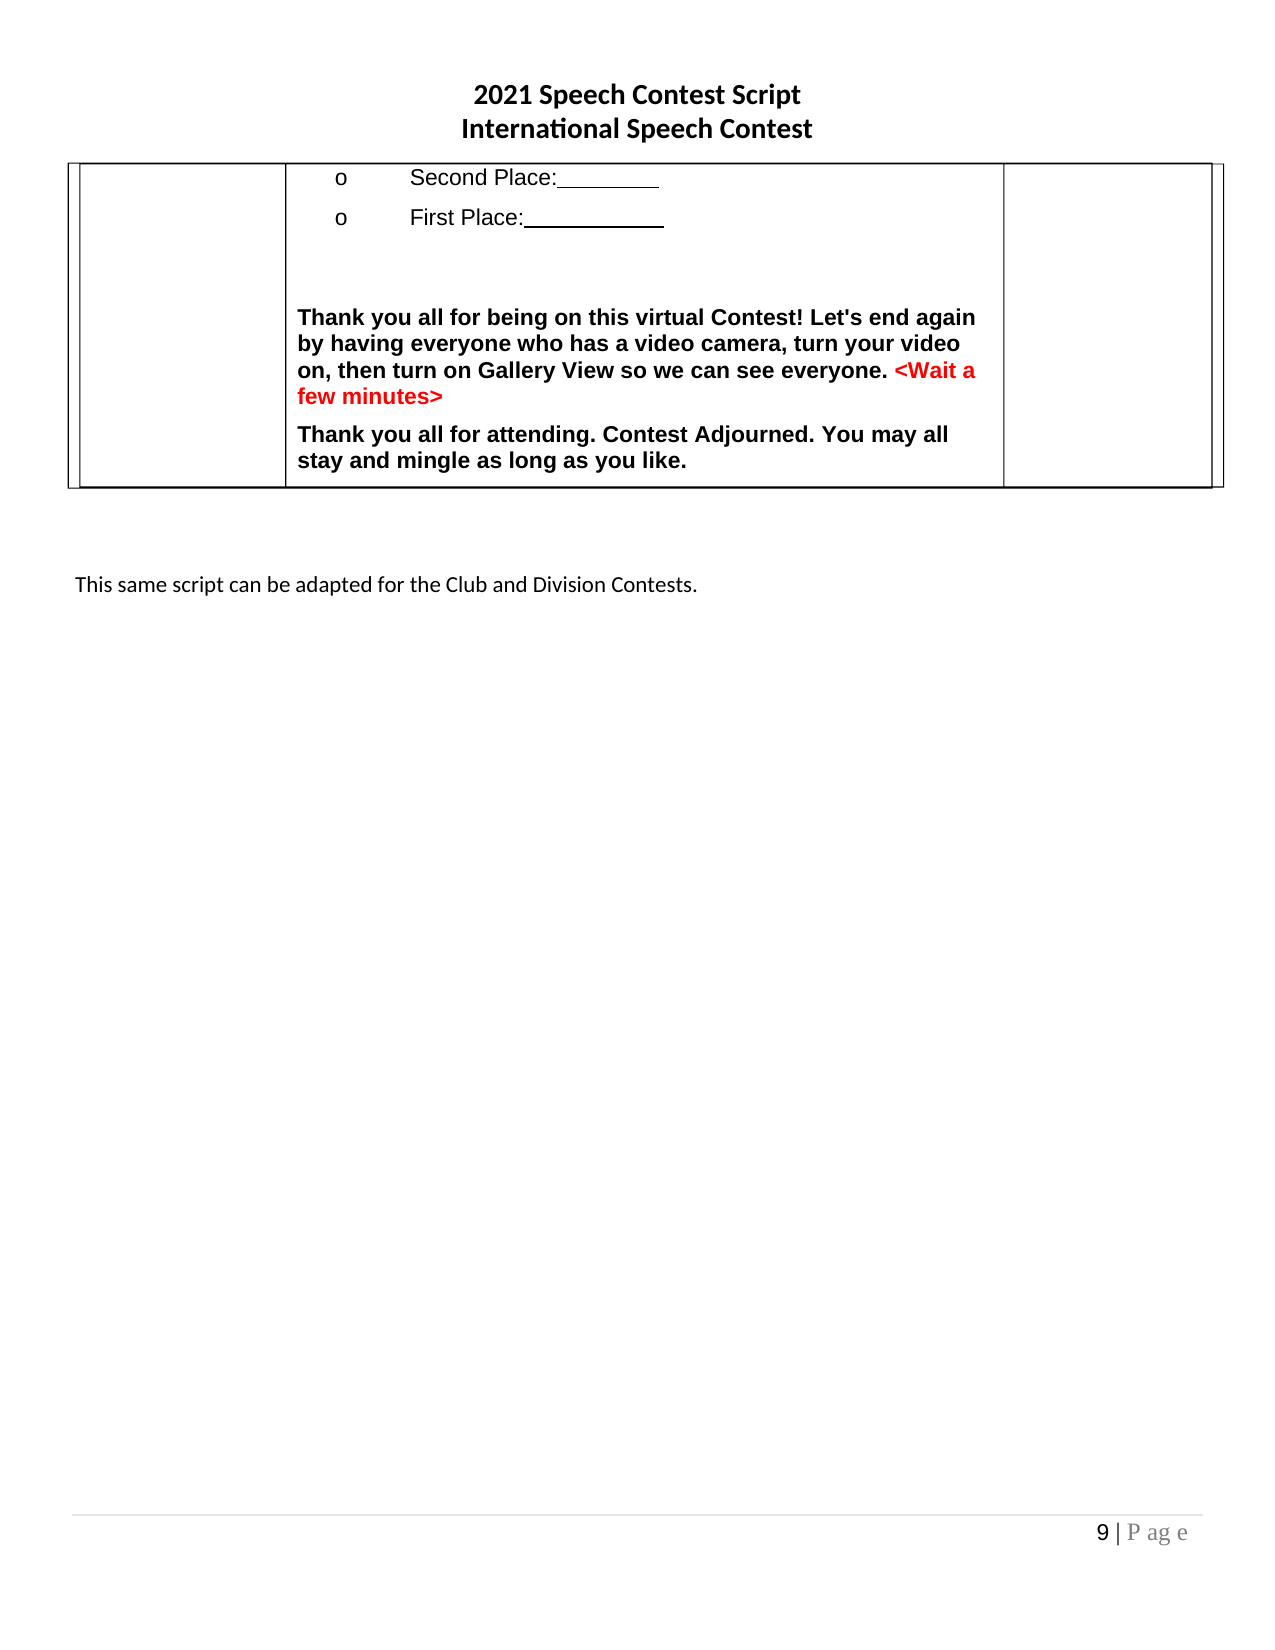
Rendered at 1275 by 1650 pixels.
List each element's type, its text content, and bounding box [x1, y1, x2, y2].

text This same script can be adapted for the Club and Division Contests. [75, 570, 1174, 597]
